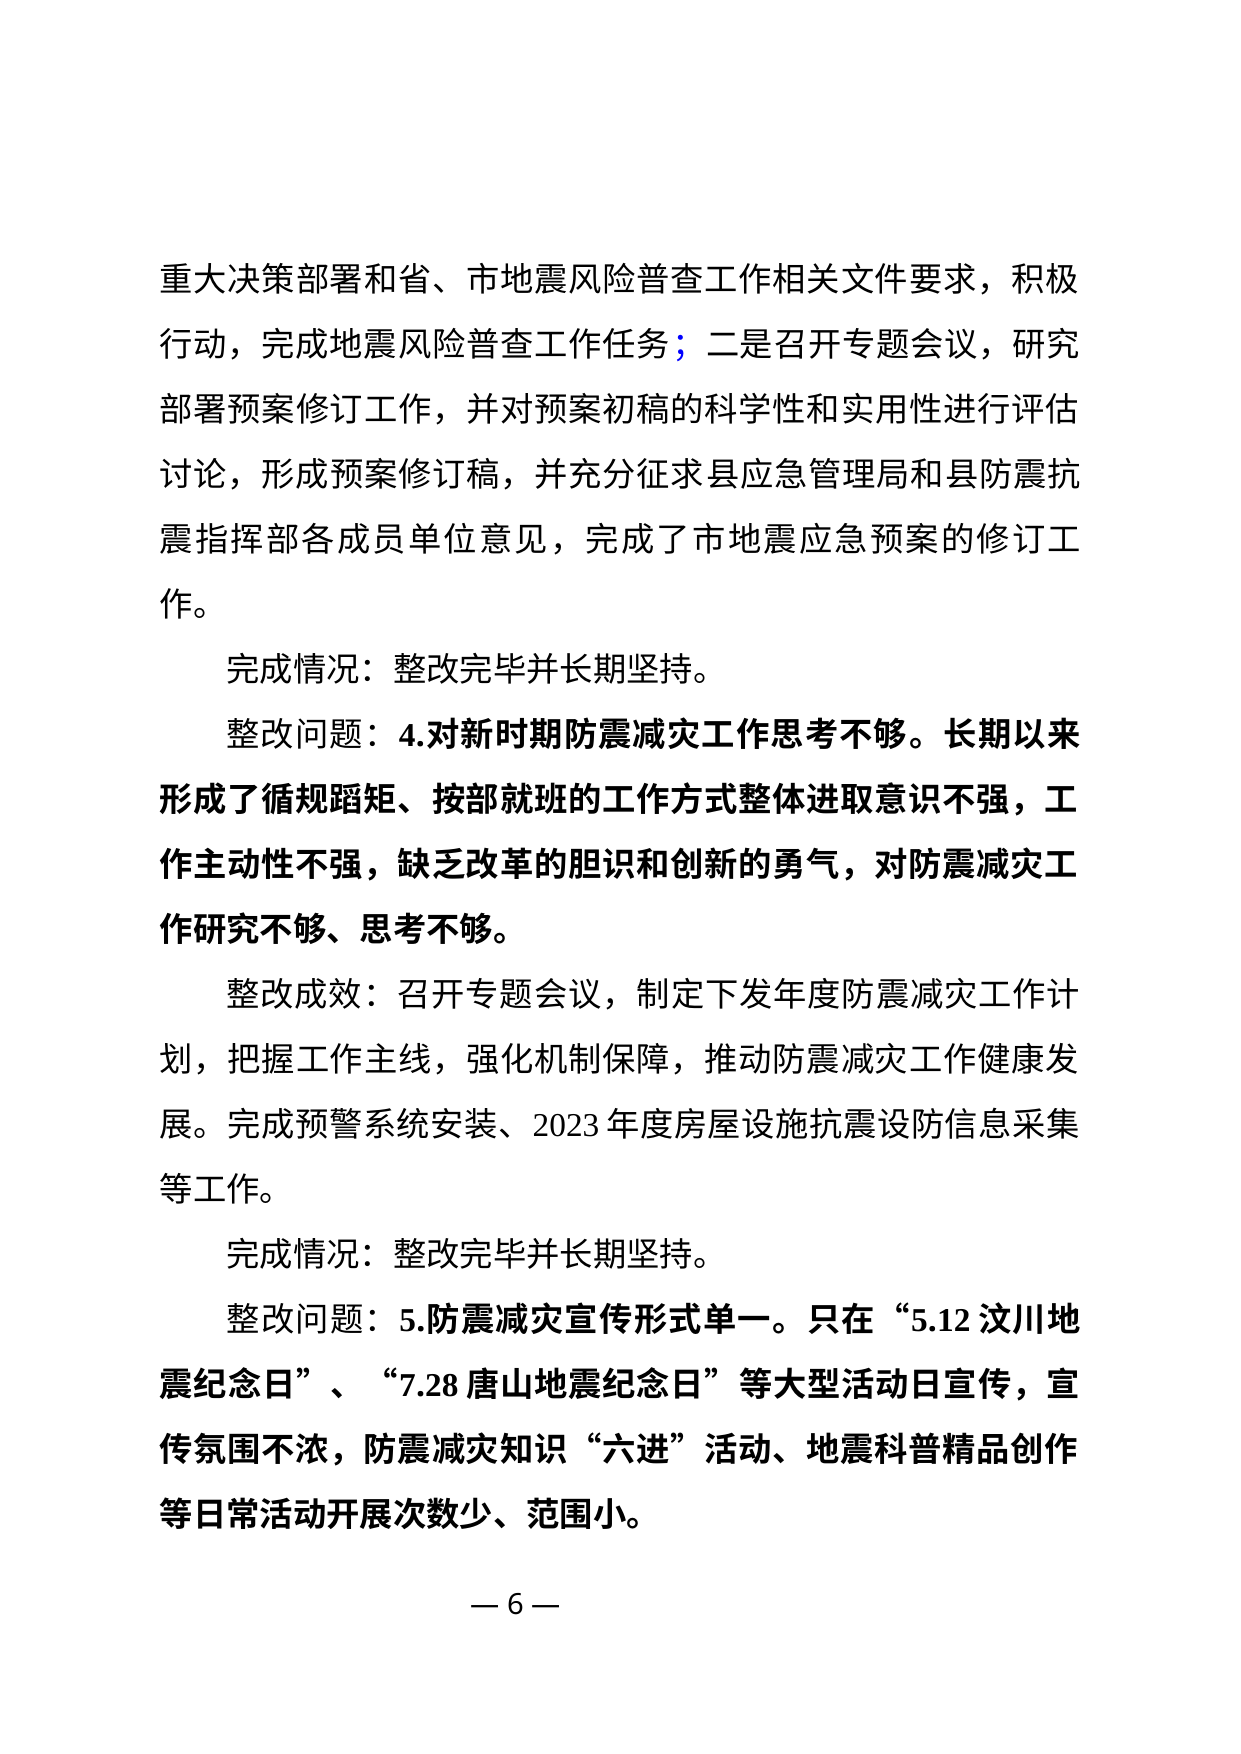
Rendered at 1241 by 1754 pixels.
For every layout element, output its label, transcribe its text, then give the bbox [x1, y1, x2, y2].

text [159, 245, 1081, 635]
text 整改问题：4.对新时期防震减灾工作思考不够。长期以来形成了循规蹈矩、按部就班的工作方式整体进取意识不强，工作主动性不强，缺乏改革的胆识和创新的勇气，对防震减灾工作研究不够、思考不够。 [159, 700, 1081, 960]
text 整改成效：召开专题会议，制定下发年度防震减灾工作计划，把握工作主线，强化机制保障，推动防震减灾工作健康发展。完成预警系统安装、2023年度房屋设施抗震设防信息采集等工作。 [159, 960, 1081, 1220]
text 完成情况：整改完毕并长期坚持。 [159, 635, 1081, 700]
text 整改问题：5.防震减灾宣传形式单一。只在“5.12汶川地震纪念日”、“7.28唐山地震纪念日”等大型活动日宣传，宣传氛围不浓，防震减灾知识“六进”活动、地震科普精品创作等日常活动开展次数少、范围小。 [159, 1285, 1081, 1545]
text 完成情况：整改完毕并长期坚持。 [159, 1220, 1081, 1285]
